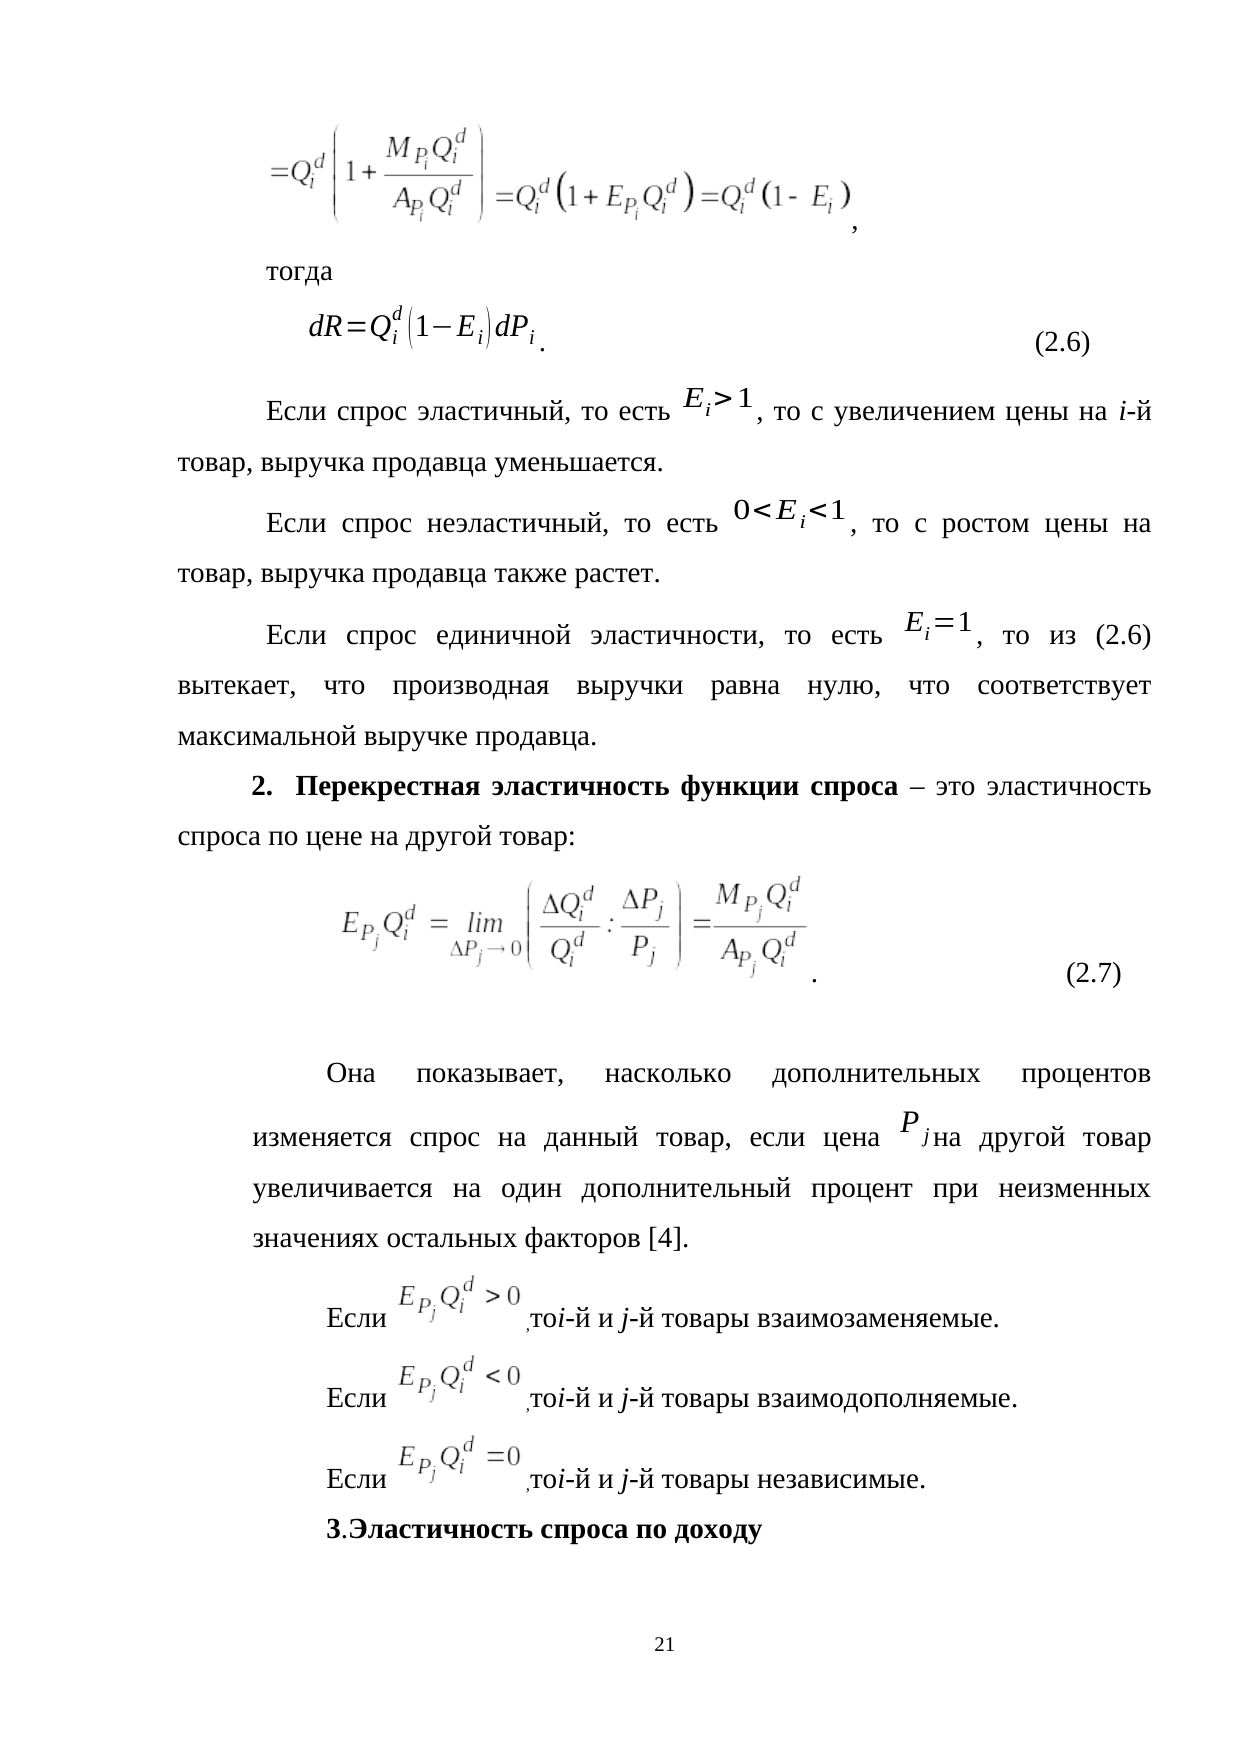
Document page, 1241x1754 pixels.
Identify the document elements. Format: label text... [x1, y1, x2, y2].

text Если ,тоi-й и j-й товары взаимодополняемые. [252, 1351, 1152, 1414]
text Если ,тоi-й и j-й товары взаимозаменяемые. [252, 1270, 1152, 1334]
list Перекрестная эластичность функции спроса – это эластичность спроса по цене на другой товар: [177, 768, 1152, 852]
list , [177, 118, 1152, 236]
list тогда [177, 253, 1152, 286]
text 3.Эластичность спроса по доходу [252, 1511, 1152, 1545]
list . (2.7) [177, 869, 1152, 988]
text Если ,тоi-й и j-й товары независимые. [252, 1431, 1152, 1494]
text Она показывает, насколько дополнительных процентов изменяется спрос на данный товар, если цена на другой товар увеличивается на один дополнительный процент при неизменных значениях остальных факторов [4]. [252, 1055, 1152, 1253]
list . (2.6) [177, 303, 1152, 358]
list Если спрос эластичный, то есть , то с увеличением цены на i-й товар, выручка продавца уменьшается. [177, 382, 1152, 477]
list Если спрос неэластичный, то есть , то с ростом цены на товар, выручка продавца также растет. [177, 494, 1152, 589]
list Если спрос единичной эластичности, то есть , то из (2.6) вытекает, что производная выручки равна нулю, что соответствует максимальной выручке продавца. [177, 606, 1152, 751]
